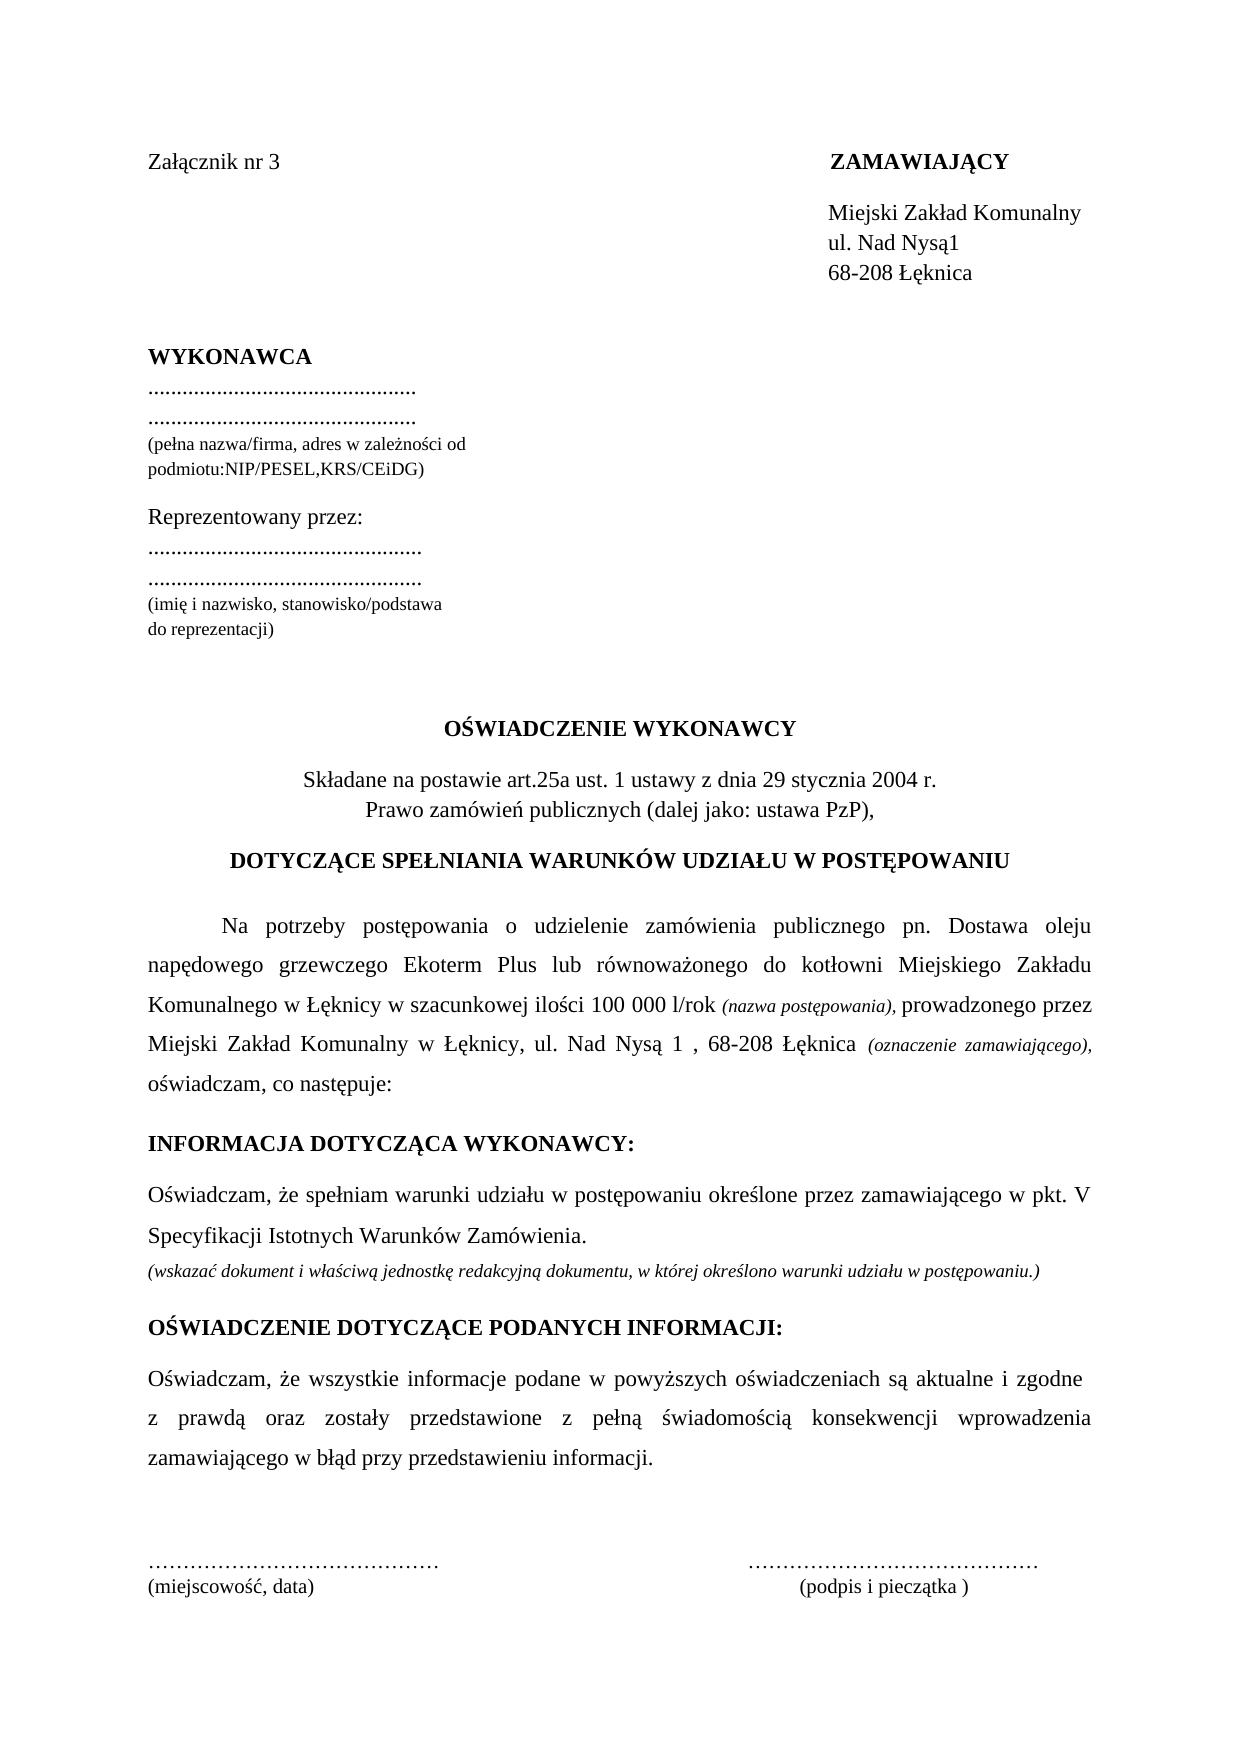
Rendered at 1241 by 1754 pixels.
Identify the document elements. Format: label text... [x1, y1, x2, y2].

text Oświadczam, że wszystkie informacje podane w powyższych oświadczeniach są aktualne i zgodne z prawdą oraz zostały przedstawione z pełną świadomością konsekwencji wprowadzenia zamawiającego w błąd przy przedstawieniu informacji. [148, 1364, 1092, 1470]
text WYKONAWCA ............................................... ............................................... (pełna nazwa/firma, adres w zależności od podmiotu:NIP/PESEL,KRS/CEiDG) [148, 343, 1092, 479]
text Na potrzeby postępowania o udzielenie zamówienia publicznego pn. Dostawa oleju napędowego grzewczego Ekoterm Plus lub równoważonego do kotłowni Miejskiego Zakładu Komunalnego w Łęknicy w szacunkowej ilości 100 000 l/rok (nazwa postępowania), prowadzonego przez Miejski Zakład Komunalny w Łęknicy, ul. Nad Nysą 1 , 68-208 Łęknica (oznaczenie zamawiającego), oświadczam, co następuje: [148, 912, 1092, 1096]
text Oświadczam, że spełniam warunki udziału w postępowaniu określone przez zamawiającego w pkt. V Specyfikacji Istotnych Warunków Zamówienia. (wskazać dokument i właściwą jednostkę redakcyjną dokumentu, w której określono warunki udziału w postępowaniu.) [148, 1181, 1092, 1282]
text OŚWIADCZENIE WYKONAWCY [148, 714, 1092, 741]
text INFORMACJA DOTYCZĄCA WYKONAWCY: [148, 1130, 1092, 1157]
text DOTYCZĄCE SPEŁNIANIA WARUNKÓW UDZIAŁU W POSTĘPOWANIU [148, 847, 1092, 873]
text OŚWIADCZENIE DOTYCZĄCE PODANYCH INFORMACJI: [148, 1313, 1092, 1340]
text …………………………………… …………………………………… (miejscowość, data) (podpis i pieczątka ) [148, 1549, 1092, 1598]
text Załącznik nr 3 ZAMAWIAJĄCY [148, 148, 1092, 174]
text Składane na postawie art.25a ust. 1 ustawy z dnia 29 stycznia 2004 r. Prawo zamówień publicznych (dalej jako: ustawa PzP), [148, 766, 1092, 822]
text Reprezentowany przez: ................................................ ................................................ (imię i nazwisko, stanowisko/podstawa do reprezentacji) [148, 503, 1092, 639]
text Miejski Zakład Komunalny ul. Nad Nysą1 68-208 Łęknica [148, 199, 1092, 318]
